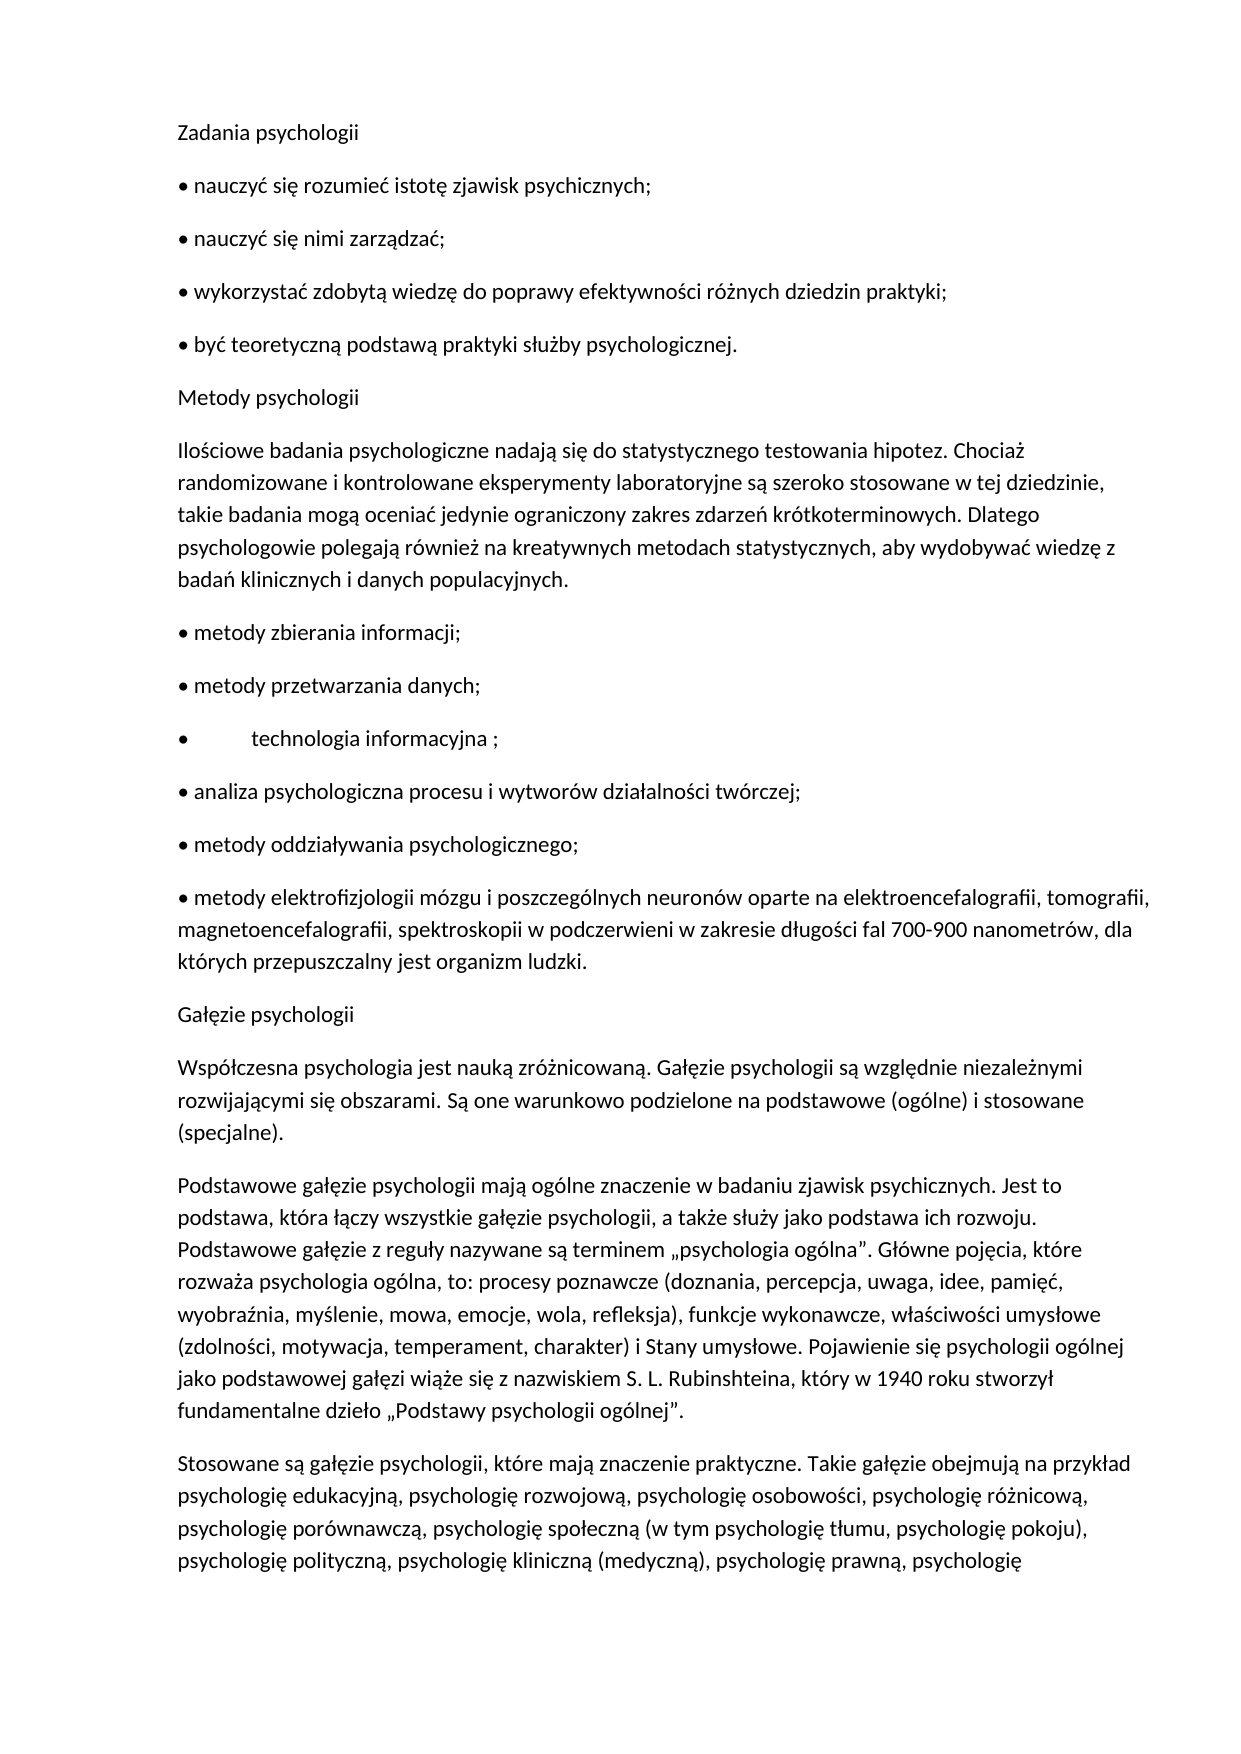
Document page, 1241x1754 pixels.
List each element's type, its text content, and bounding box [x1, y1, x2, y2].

text • analiza psychologiczna procesu i wytworów działalności twórczej; [177, 777, 1152, 805]
text • metody przetwarzania danych; [177, 671, 1152, 699]
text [177, 1449, 1152, 1574]
text • metody zbierania informacji; [177, 618, 1152, 646]
text Ilościowe badania psychologiczne nadają się do statystycznego testowania hipotez. Chociaż randomizowane i kontrolowane eksperymenty laboratoryjne są szeroko stosowane w tej dziedzinie, takie badania mogą oceniać jedynie ograniczony zakres zdarzeń krótkoterminowych. Dlatego psychologowie polegają również na kreatywnych metodach statystycznych, aby wydobywać wiedzę z badań klinicznych i danych populacyjnych. [177, 436, 1152, 593]
text • być teoretyczną podstawą praktyki służby psychologicznej. [177, 330, 1152, 358]
text Metody psychologii [177, 383, 1152, 411]
text • metody elektrofizjologii mózgu i poszczególnych neuronów oparte na elektroencefalografii, tomografii, magnetoencefalografii, spektroskopii w podczerwieni w zakresie długości fal 700-900 nanometrów, dla których przepuszczalny jest organizm ludzki. [177, 883, 1152, 976]
text • nauczyć się rozumieć istotę zjawisk psychicznych; [177, 171, 1152, 199]
text Podstawowe gałęzie psychologii mają ogólne znaczenie w badaniu zjawisk psychicznych. Jest to podstawa, która łączy wszystkie gałęzie psychologii, a także służy jako podstawa ich rozwoju. Podstawowe gałęzie z reguły nazywane są terminem „psychologia ogólna”. Główne pojęcia, które rozważa psychologia ogólna, to: procesy poznawcze (doznania, percepcja, uwaga, idee, pamięć, wyobraźnia, myślenie, mowa, emocje, wola, refleksja), funkcje wykonawcze, właściwości umysłowe (zdolności, motywacja, temperament, charakter) i Stany umysłowe. Pojawienie się psychologii ogólnej jako podstawowej gałęzi wiąże się z nazwiskiem S. L. Rubinshteina, który w 1940 roku stworzył fundamentalne dzieło „Podstawy psychologii ogólnej”. [177, 1171, 1152, 1424]
text Gałęzie psychologii [177, 1001, 1152, 1028]
text • nauczyć się nimi zarządzać; [177, 224, 1152, 252]
text Współczesna psychologia jest nauką zróżnicowaną. Gałęzie psychologii są względnie niezależnymi rozwijającymi się obszarami. Są one warunkowo podzielone na podstawowe (ogólne) i stosowane (specjalne). [177, 1053, 1152, 1146]
text Zadania psychologii [177, 118, 1152, 146]
text • metody oddziaływania psychologicznego; [177, 830, 1152, 858]
text • wykorzystać zdobytą wiedzę do poprawy efektywności różnych dziedzin praktyki; [177, 277, 1152, 305]
text • technologia informacyjna ; [177, 724, 1152, 752]
